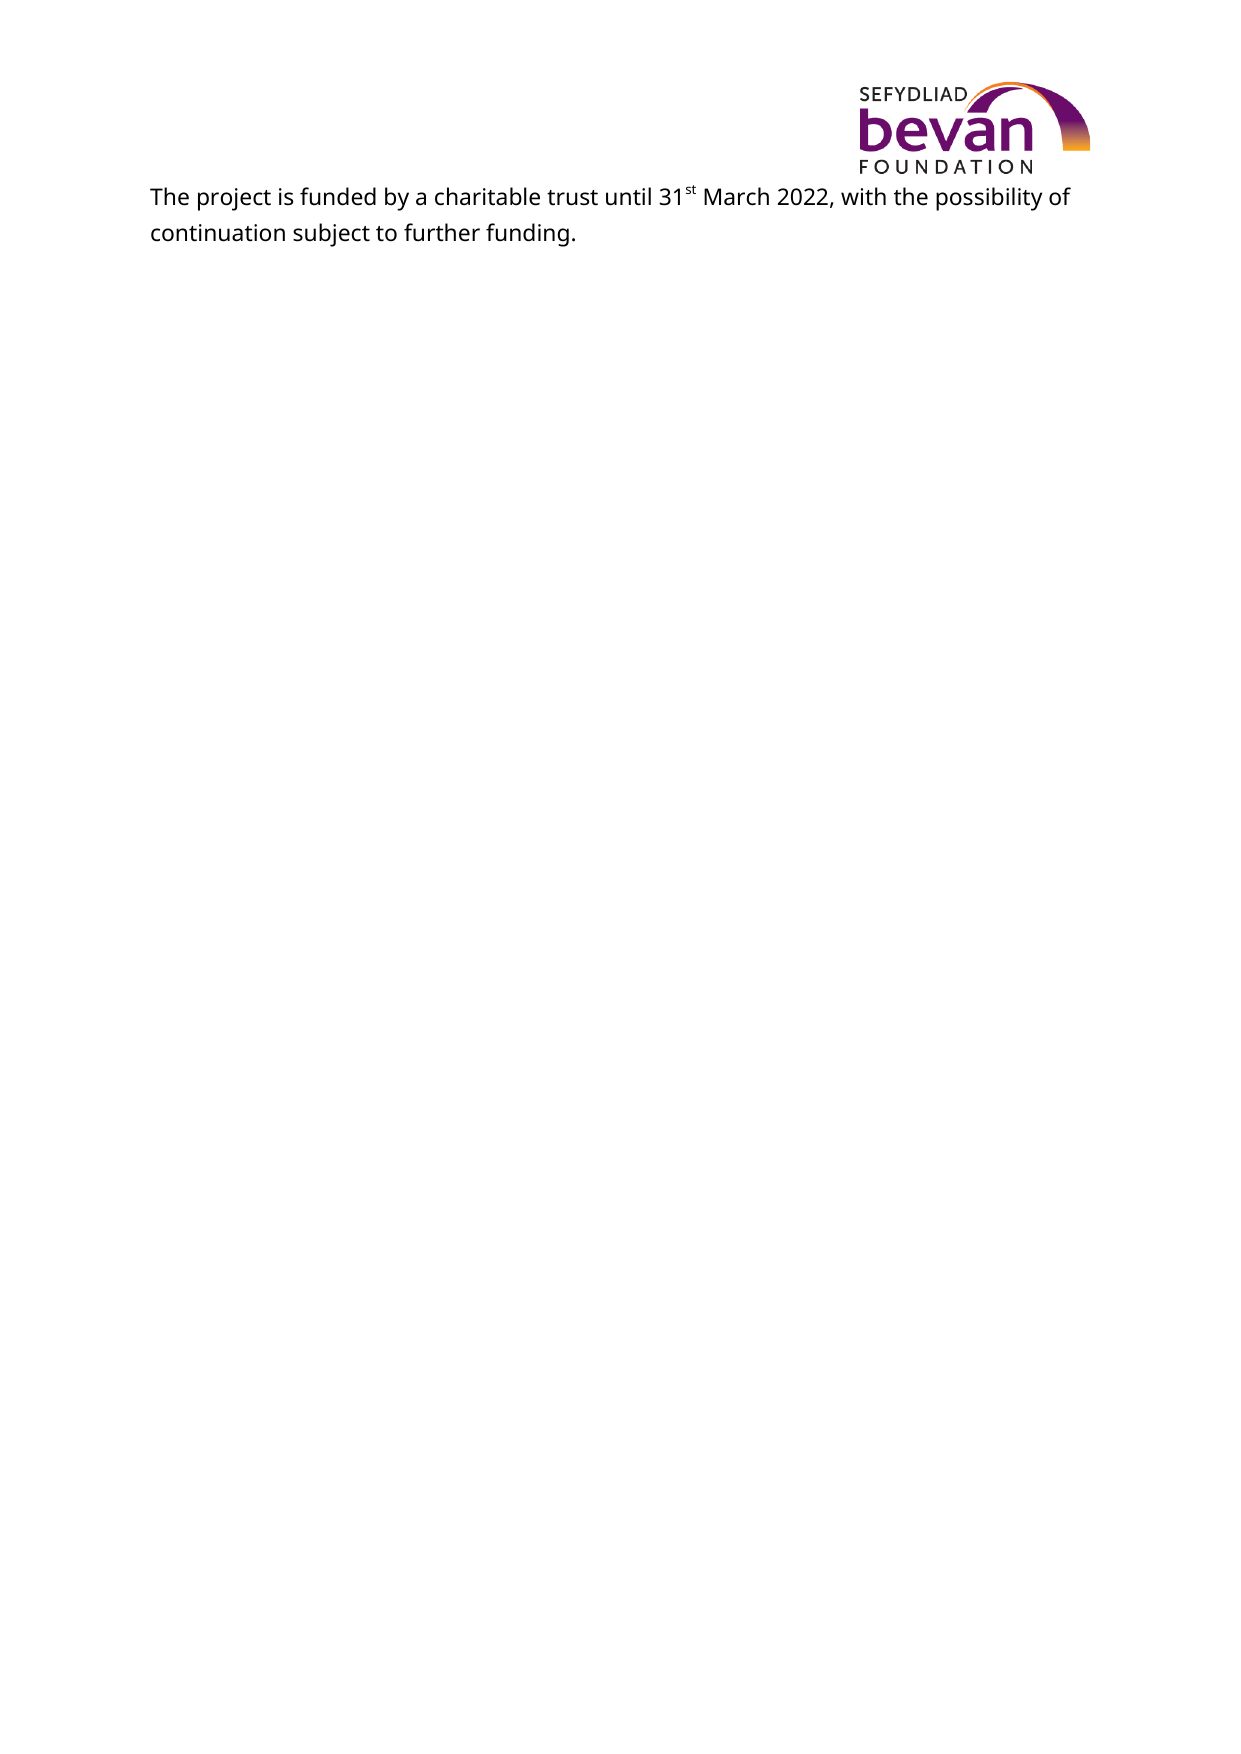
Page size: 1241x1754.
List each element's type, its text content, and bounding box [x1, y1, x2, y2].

picture [855, 73, 1091, 181]
text The project is funded by a charitable trust until 31st March 2022, with the possibility of continuation subject to further funding. [150, 181, 1090, 248]
